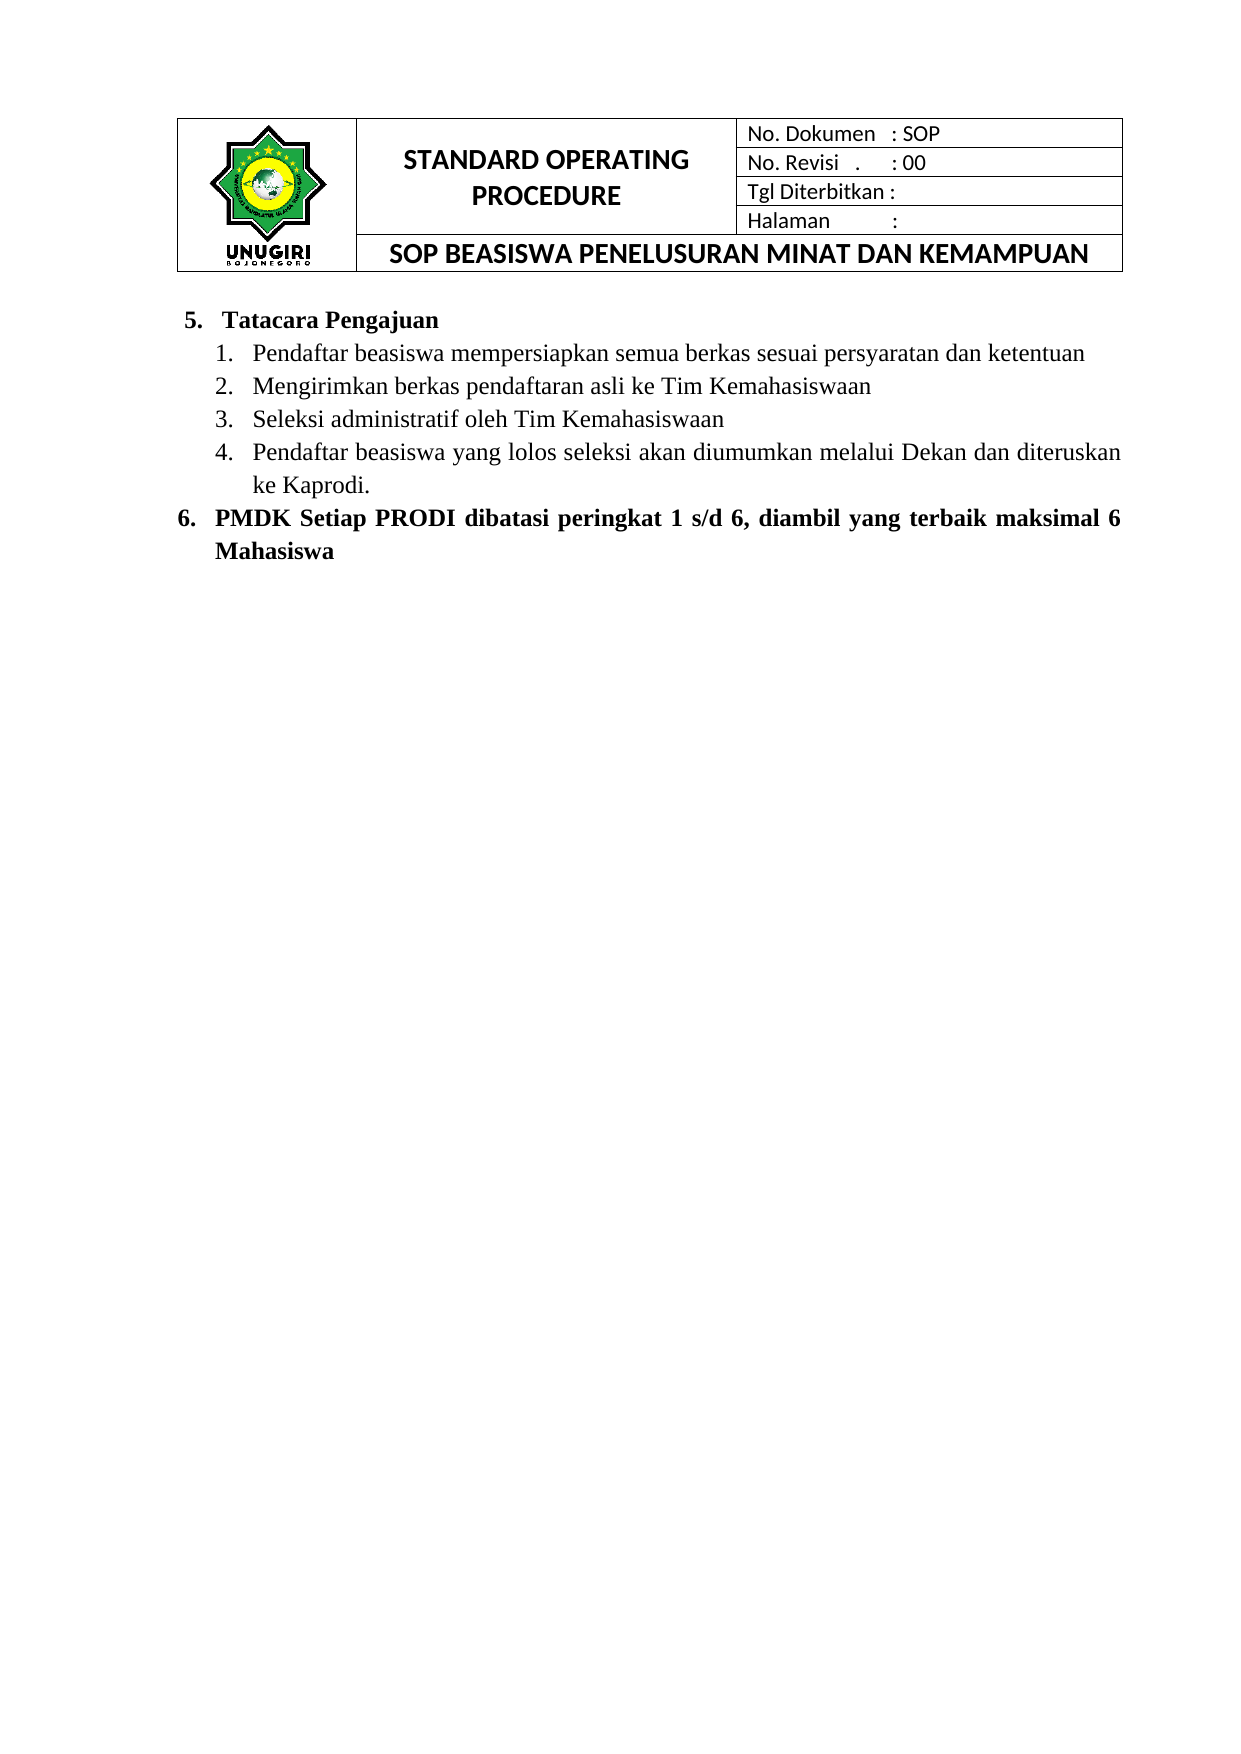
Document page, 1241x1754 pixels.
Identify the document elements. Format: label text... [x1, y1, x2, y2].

picture [206, 122, 328, 268]
table_cell No. Revisi . : 00 [737, 148, 1122, 176]
list Mengirimkan berkas pendaftaran asli ke Tim Kemahasiswaan [215, 371, 1122, 400]
list Pendaftar beasiswa yang lolos seleksi akan diumumkan melalui Dekan dan diteruskan ke Kaprodi. [215, 437, 1122, 499]
table_header No. Dokumen : SOP [737, 119, 1122, 147]
list PMDK Setiap PRODI dibatasi peringkat 1 s/d 6, diambil yang terbaik maksimal 6 Mahasiswa [177, 503, 1122, 565]
table_cell Halaman : [737, 206, 1122, 234]
table_header [178, 119, 356, 271]
list Pendaftar beasiswa mempersiapkan semua berkas sesuai persyaratan dan ketentuan [215, 338, 1122, 367]
table_cell SOP BEASISWA PENELUSURAN MINAT DAN KEMAMPUAN [357, 235, 1122, 271]
list Seleksi administratif oleh Tim Kemahasiswaan [215, 404, 1122, 433]
table_cell Tgl Diterbitkan : [737, 177, 1122, 205]
list Tatacara Pengajuan [184, 305, 1122, 334]
table_header STANDARD OPERATING PROCEDURE [357, 119, 736, 234]
